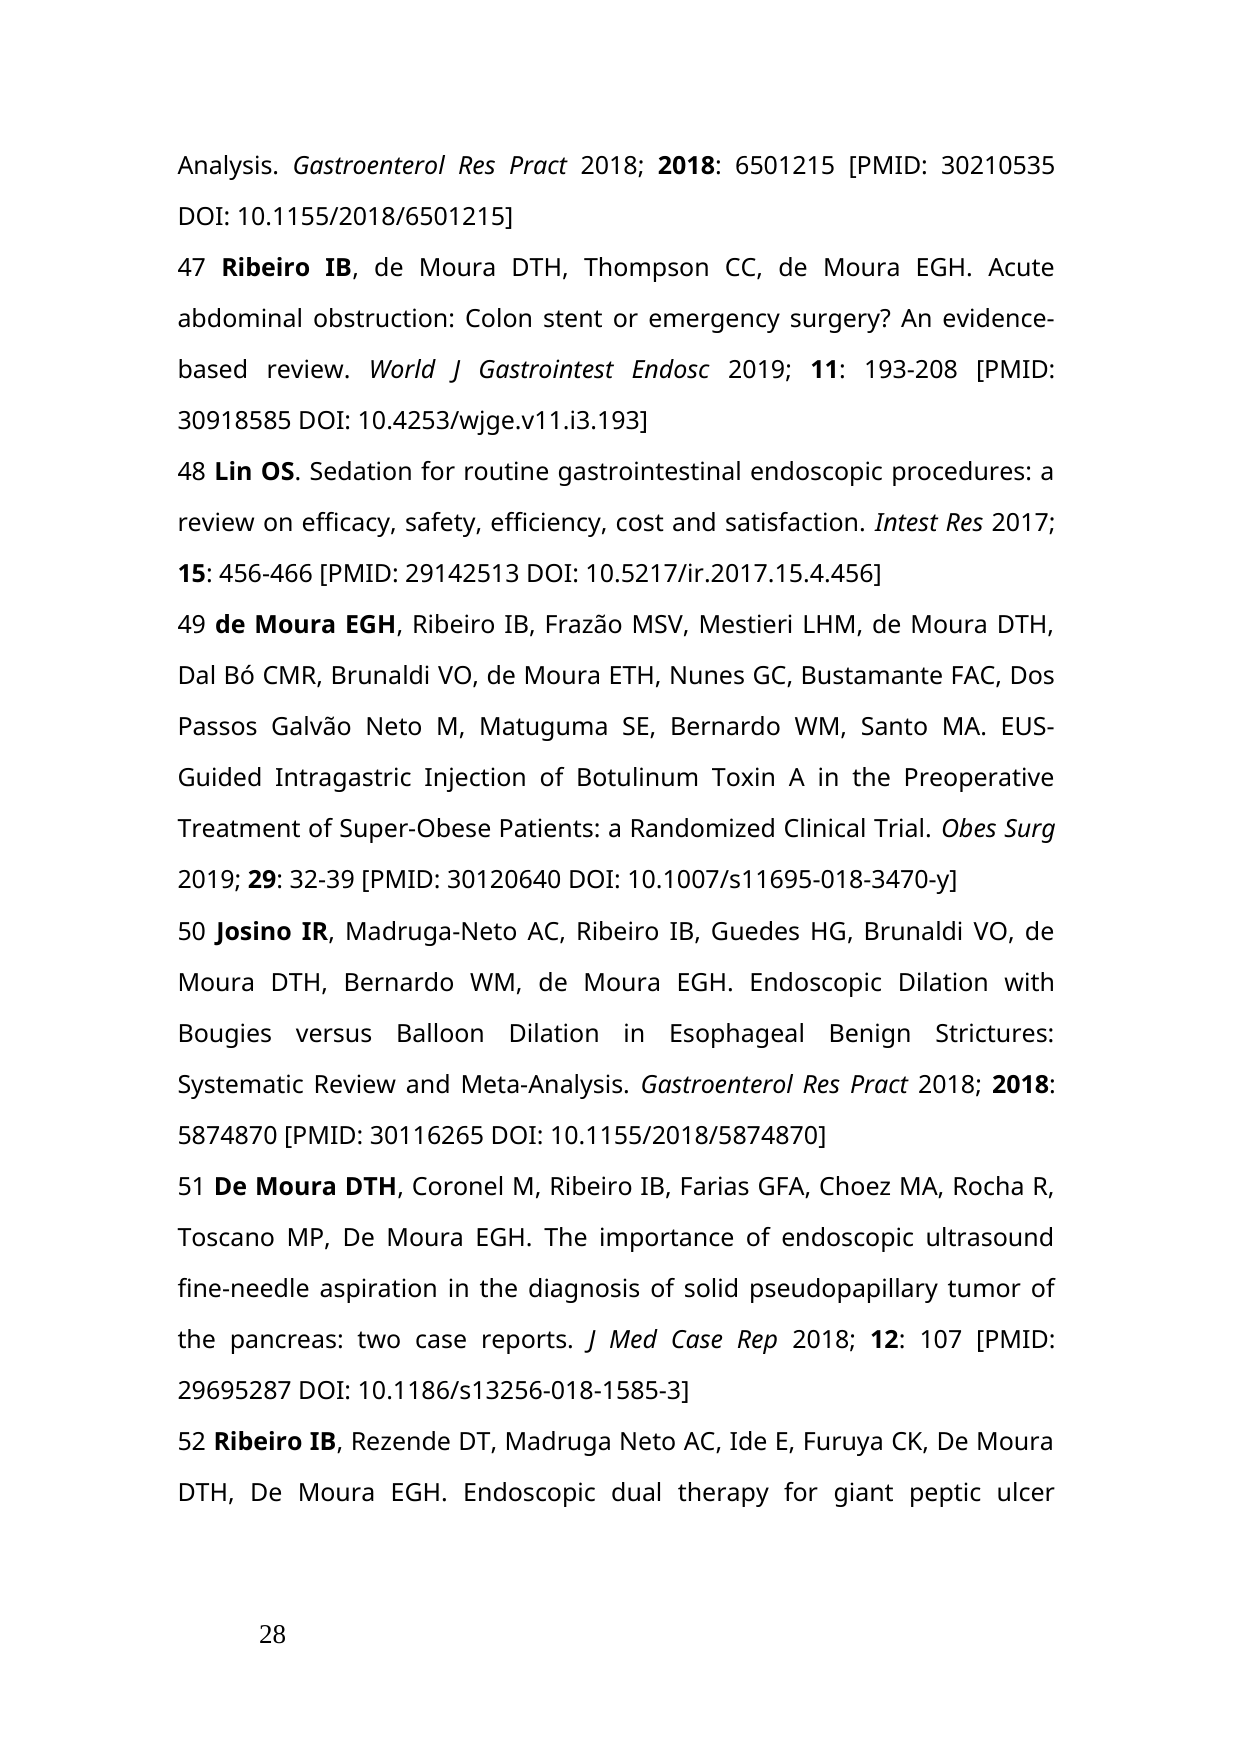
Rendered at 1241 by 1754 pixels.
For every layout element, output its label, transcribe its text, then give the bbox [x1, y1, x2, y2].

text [177, 1424, 1056, 1509]
text 48 Lin OS. Sedation for routine gastrointestinal endoscopic procedures: a review on efficacy, safety, efficiency, cost and satisfaction. Intest Res 2017; 15: 456-466 [PMID: 29142513 DOI: 10.5217/ir.2017.15.4.456] [177, 454, 1056, 590]
text 49 de Moura EGH, Ribeiro IB, Frazão MSV, Mestieri LHM, de Moura DTH, Dal Bó CMR, Brunaldi VO, de Moura ETH, Nunes GC, Bustamante FAC, Dos Passos Galvão Neto M, Matuguma SE, Bernardo WM, Santo MA. EUS-Guided Intragastric Injection of Botulinum Toxin A in the Preoperative Treatment of Super-Obese Patients: a Randomized Clinical Trial. Obes Surg 2019; 29: 32-39 [PMID: 30120640 DOI: 10.1007/s11695-018-3470-y] [177, 607, 1056, 896]
text 50 Josino IR, Madruga-Neto AC, Ribeiro IB, Guedes HG, Brunaldi VO, de Moura DTH, Bernardo WM, de Moura EGH. Endoscopic Dilation with Bougies versus Balloon Dilation in Esophageal Benign Strictures: Systematic Review and Meta-Analysis. Gastroenterol Res Pract 2018; 2018: 5874870 [PMID: 30116265 DOI: 10.1155/2018/5874870] [177, 913, 1056, 1151]
text 47 Ribeiro IB, de Moura DTH, Thompson CC, de Moura EGH. Acute abdominal obstruction: Colon stent or emergency surgery? An evidence-based review. World J Gastrointest Endosc 2019; 11: 193-208 [PMID: 30918585 DOI: 10.4253/wjge.v11.i3.193] [177, 250, 1056, 437]
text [177, 148, 1056, 233]
text 51 De Moura DTH, Coronel M, Ribeiro IB, Farias GFA, Choez MA, Rocha R, Toscano MP, De Moura EGH. The importance of endoscopic ultrasound fine-needle aspiration in the diagnosis of solid pseudopapillary tumor of the pancreas: two case reports. J Med Case Rep 2018; 12: 107 [PMID: 29695287 DOI: 10.1186/s13256-018-1585-3] [177, 1168, 1056, 1407]
